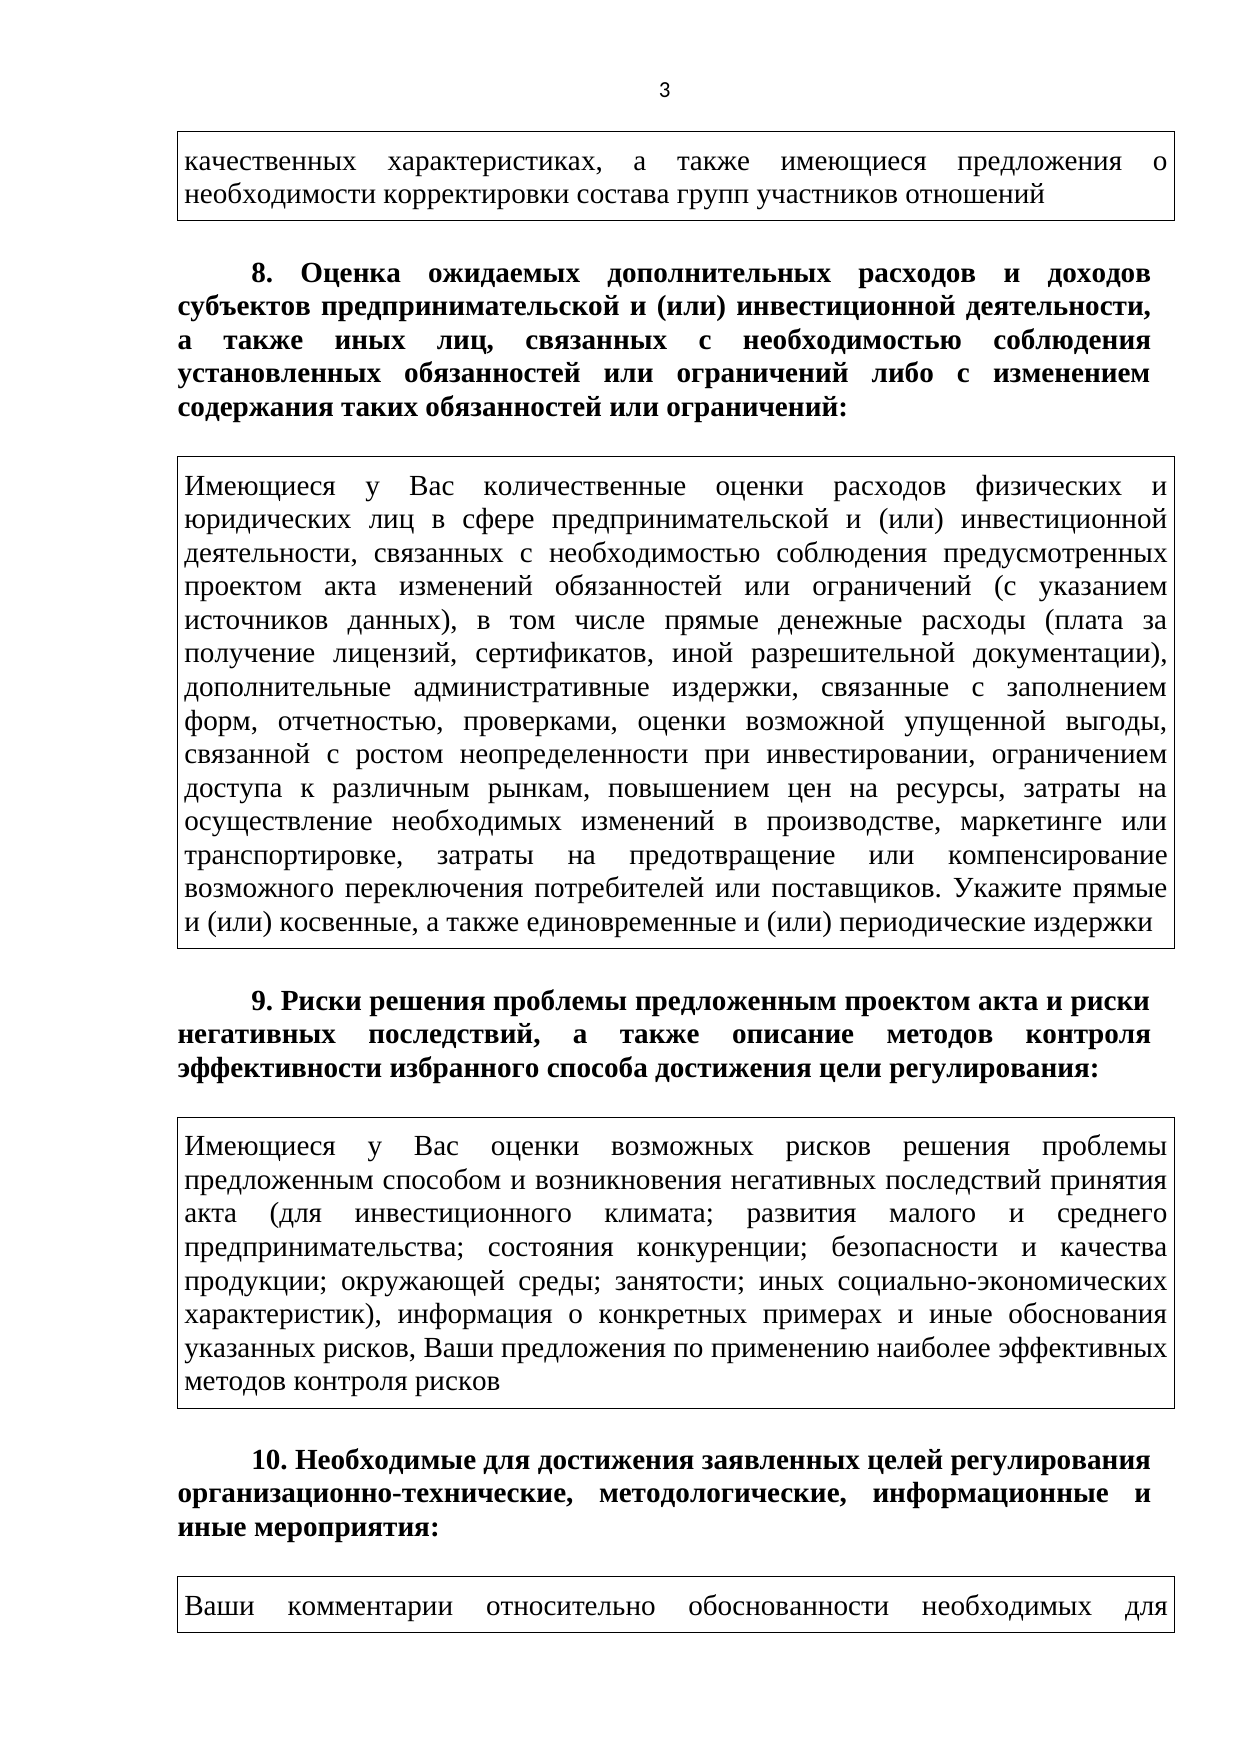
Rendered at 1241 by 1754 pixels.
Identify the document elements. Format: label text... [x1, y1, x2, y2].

text 10. Необходимые для достижения заявленных целей регулирования организационно-технические, методологические, информационные и иные мероприятия: [177, 1442, 1152, 1543]
table_header Имеющиеся у Вас оценки возможных рисков решения проблемы предложенным способом и возникновения негативных последствий принятия акта (для инвестиционного климата; развития малого и среднего предпринимательства; состояния конкуренции; безопасности и качества продукции; окружающей среды; занятости; иных социально-экономических характеристик), информация о конкретных примерах и иные обоснования указанных рисков, Ваши предложения по применению наиболее эффективных методов контроля рисков [178, 1118, 1174, 1407]
text 9. Риски решения проблемы предложенным проектом акта и риски негативных последствий, а также описание методов контроля эффективности избранного способа достижения цели регулирования: [177, 983, 1152, 1083]
text 8. Оценка ожидаемых дополнительных расходов и доходов субъектов предпринимательской и (или) инвестиционной деятельности, а также иных лиц, связанных с необходимостью соблюдения установленных обязанностей или ограничений либо с изменением содержания таких обязанностей или ограничений: [177, 255, 1152, 423]
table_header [178, 1577, 1174, 1632]
table_header Имеющиеся у Вас количественные оценки расходов физических и юридических лиц в сфере предпринимательской и (или) инвестиционной деятельности, связанных с необходимостью соблюдения предусмотренных проектом акта изменений обязанностей или ограничений (с указанием источников данных), в том числе прямые денежные расходы (плата за получение лицензий, сертификатов, иной разрешительной документации), дополнительные административные издержки, связанные с заполнением форм, отчетностью, проверками, оценки возможной упущенной выгоды, связанной с ростом неопределенности при инвестировании, ограничением доступа к различным рынкам, повышением цен на ресурсы, затраты на осуществление необходимых изменений в производстве, маркетинге или транспортировке, затраты на предотвращение или компенсирование возможного переключения потребителей или поставщиков. Укажите прямые и (или) косвенные, а также единовременные и (или) периодические издержки [178, 457, 1174, 948]
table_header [178, 132, 1174, 220]
